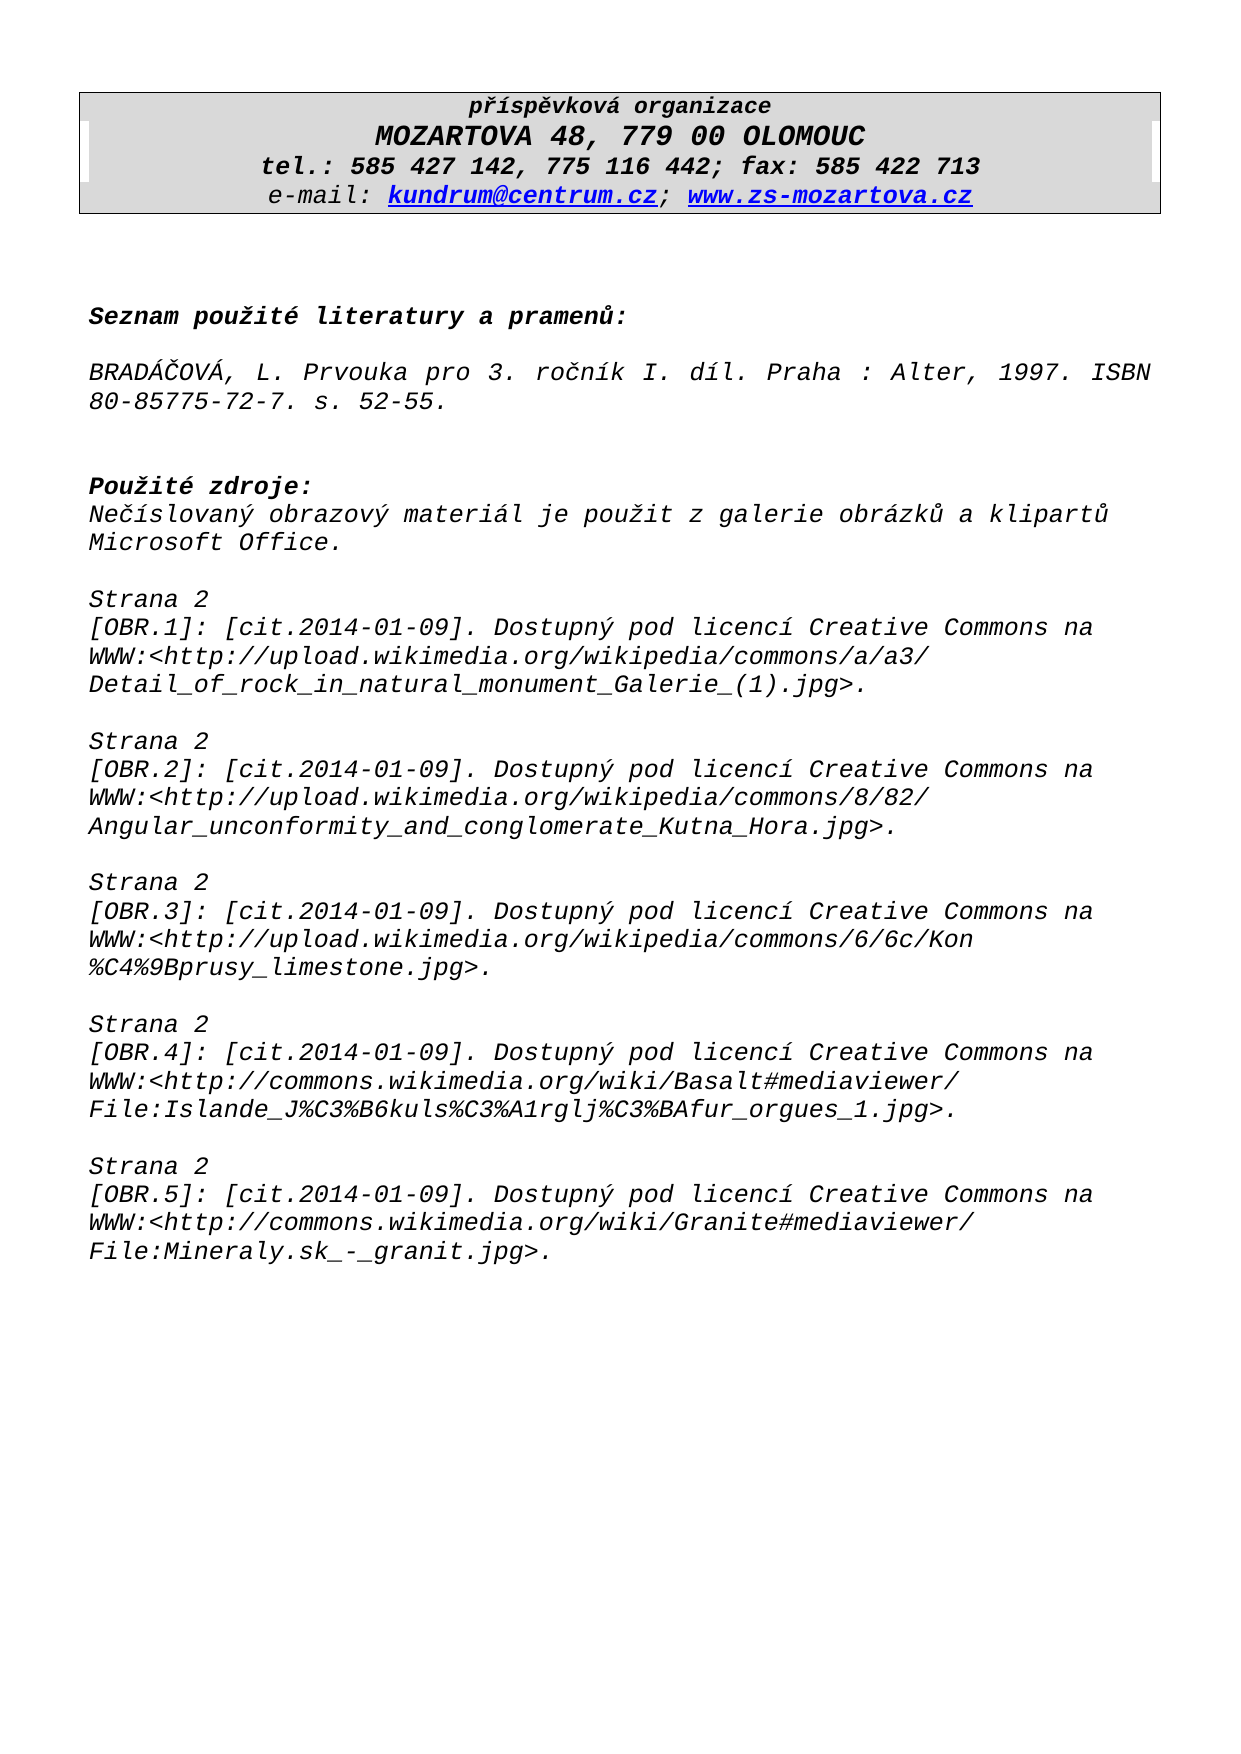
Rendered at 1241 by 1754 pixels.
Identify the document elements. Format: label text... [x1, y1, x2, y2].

text WWW:<http://upload.wikimedia.org/wikipedia/commons/8/82/Angular_unconformity_and_conglomerate_Kutna_Hora.jpg>. [89, 785, 1152, 842]
text WWW:<http://commons.wikimedia.org/wiki/Basalt#mediaviewer/File:Islande_J%C3%B6kuls%C3%A1rglj%C3%BAfur_orgues_1.jpg>. [89, 1068, 1152, 1125]
text WWW:<http://upload.wikimedia.org/wikipedia/commons/a/a3/Detail_of_rock_in_natural_monument_Galerie_(1).jpg>. [89, 643, 1152, 700]
text [OBR.3]: [cit.2014-01-09]. Dostupný pod licencí Creative Commons na [89, 898, 1152, 927]
title Mozartova 48, 779 00 Olomouc [89, 121, 1152, 154]
text [OBR.1]: [cit.2014-01-09]. Dostupný pod licencí Creative Commons na [89, 615, 1152, 643]
title e-mail: kundrum@centrum.cz; www.zs-mozartova.cz [80, 179, 1160, 213]
text WWW:<http://commons.wikimedia.org/wiki/Granite#mediaviewer/File:Mineraly.sk_-_granit.jpg>. [89, 1210, 1152, 1267]
text Strana 2 [89, 1012, 1152, 1040]
text Nečíslovaný obrazový materiál je použit z galerie obrázků a klipartů Microsoft Office. [89, 502, 1152, 558]
text [OBR.4]: [cit.2014-01-09]. Dostupný pod licencí Creative Commons na [89, 1040, 1152, 1068]
title tel.: 585 427 142, 775 116 442; fax: 585 422 713 [89, 154, 1152, 179]
title příspěvková organizace [80, 93, 1160, 121]
text Seznam použité literatury a pramenů: [89, 303, 1152, 332]
text Strana 2 [89, 1153, 1152, 1182]
text WWW:<http://upload.wikimedia.org/wikipedia/commons/6/6c/Kon%C4%9Bprusy_limestone.jpg>. [89, 927, 1152, 983]
text [OBR.5]: [cit.2014-01-09]. Dostupný pod licencí Creative Commons na [89, 1182, 1152, 1210]
text Použité zdroje: [89, 473, 1152, 502]
text BRADÁČOVÁ, L. Prvouka pro 3. ročník I. díl. Praha : Alter, 1997. ISBN 80-85775-72-7. s. 52-55. [89, 360, 1152, 417]
text Strana 2 [89, 870, 1152, 898]
text Strana 2 [89, 587, 1152, 615]
text Strana 2 [89, 728, 1152, 757]
text [OBR.2]: [cit.2014-01-09]. Dostupný pod licencí Creative Commons na [89, 757, 1152, 785]
